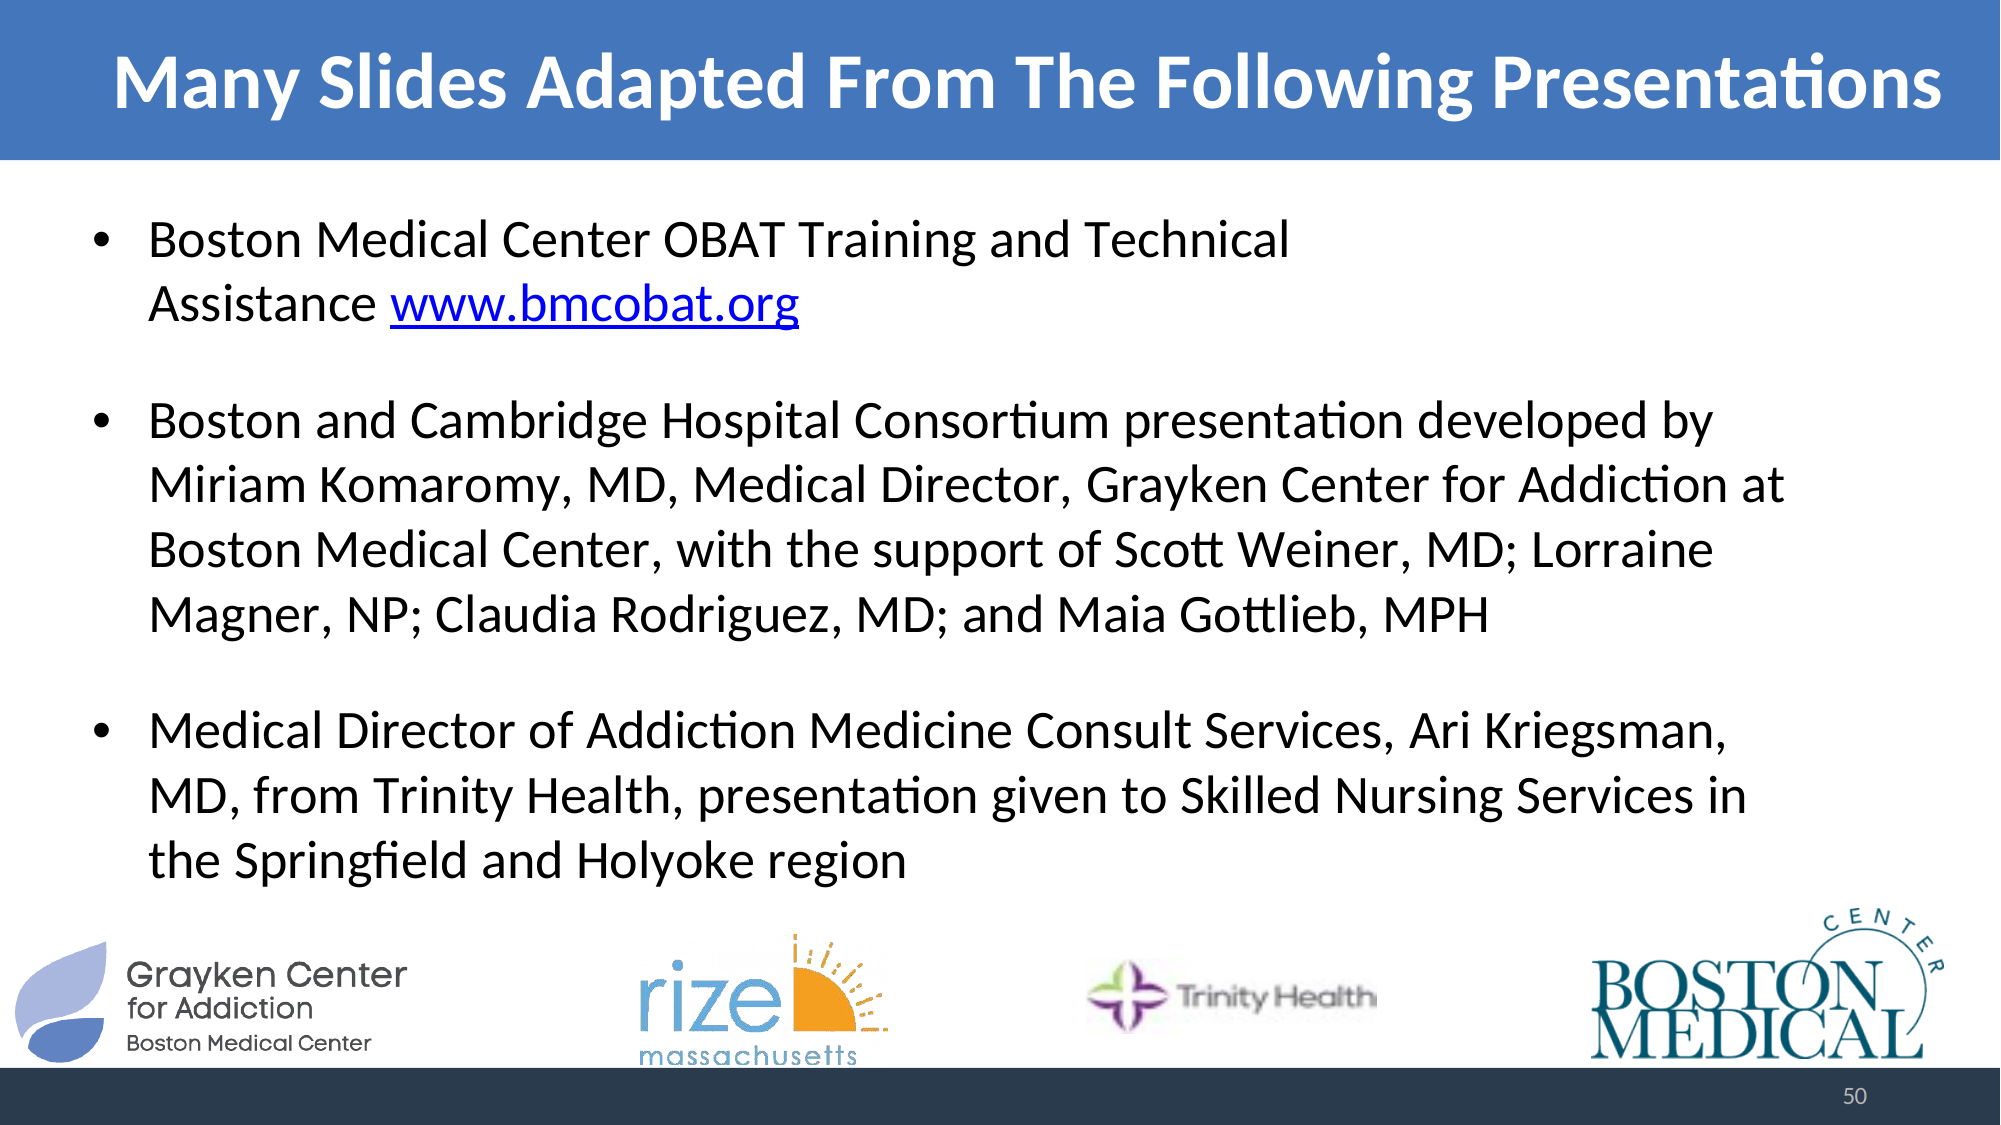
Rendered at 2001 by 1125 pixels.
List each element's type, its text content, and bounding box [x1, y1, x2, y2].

list Boston Medical Center OBAT Training and Technical Assistance www.bmcobat.org [92, 206, 1516, 335]
picture [1086, 958, 1377, 1034]
picture [640, 934, 888, 1065]
list Boston and Cambridge Hospital Consortium presentation developed by Miriam Komaromy, MD, Medical Director, Grayken Center for Addiction at Boston Medical Center, with the support of Scott Weiner, MD; Lorraine Magner, NP; Claudia Rodriguez, MD; and Maia Gottlieb, MPH [92, 386, 1882, 646]
list Medical Director of Addiction Medicine Consult Services, Ari Kriegsman, MD, from Trinity Health, presentation given to Skilled Nursing Services in the Springfield and Holyoke region [92, 697, 1831, 892]
picture [0, 904, 437, 1110]
picture [1591, 908, 1944, 1059]
